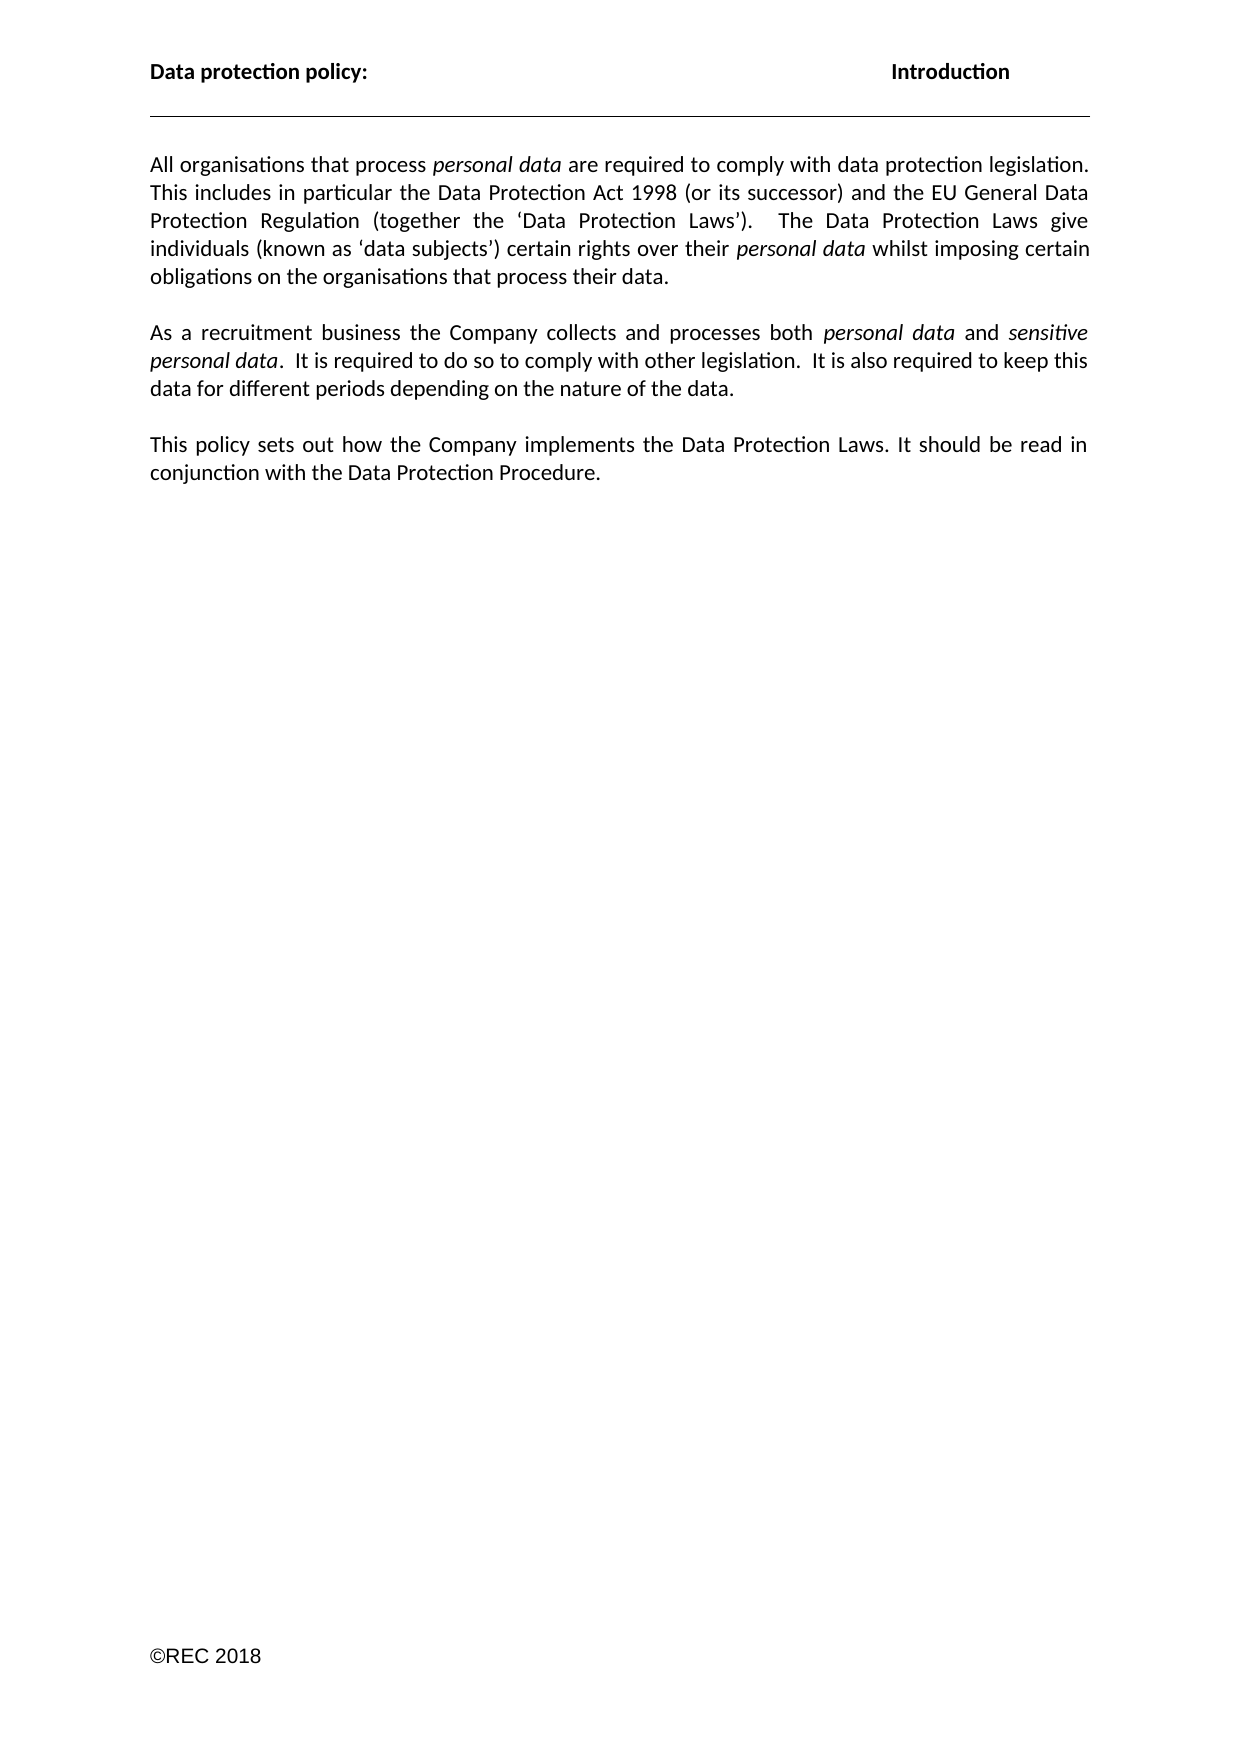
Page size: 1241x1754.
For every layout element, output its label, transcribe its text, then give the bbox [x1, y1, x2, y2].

text All organisations that process personal data are required to comply with data protection legislation. This includes in particular the Data Protection Act 1998 (or its successor) and the EU General Data Protection Regulation (together the ‘Data Protection Laws’). The Data Protection Laws give individuals (known as ‘data subjects’) certain rights over their personal data whilst imposing certain obligations on the organisations that process their data. [150, 150, 1090, 290]
text As a recruitment business the Company collects and processes both personal data and sensitive personal data. It is required to do so to comply with other legislation. It is also required to keep this data for different periods depending on the nature of the data. [150, 318, 1090, 402]
text This policy sets out how the Company implements the Data Protection Laws. It should be read in conjunction with the Data Protection Procedure. [150, 430, 1090, 486]
